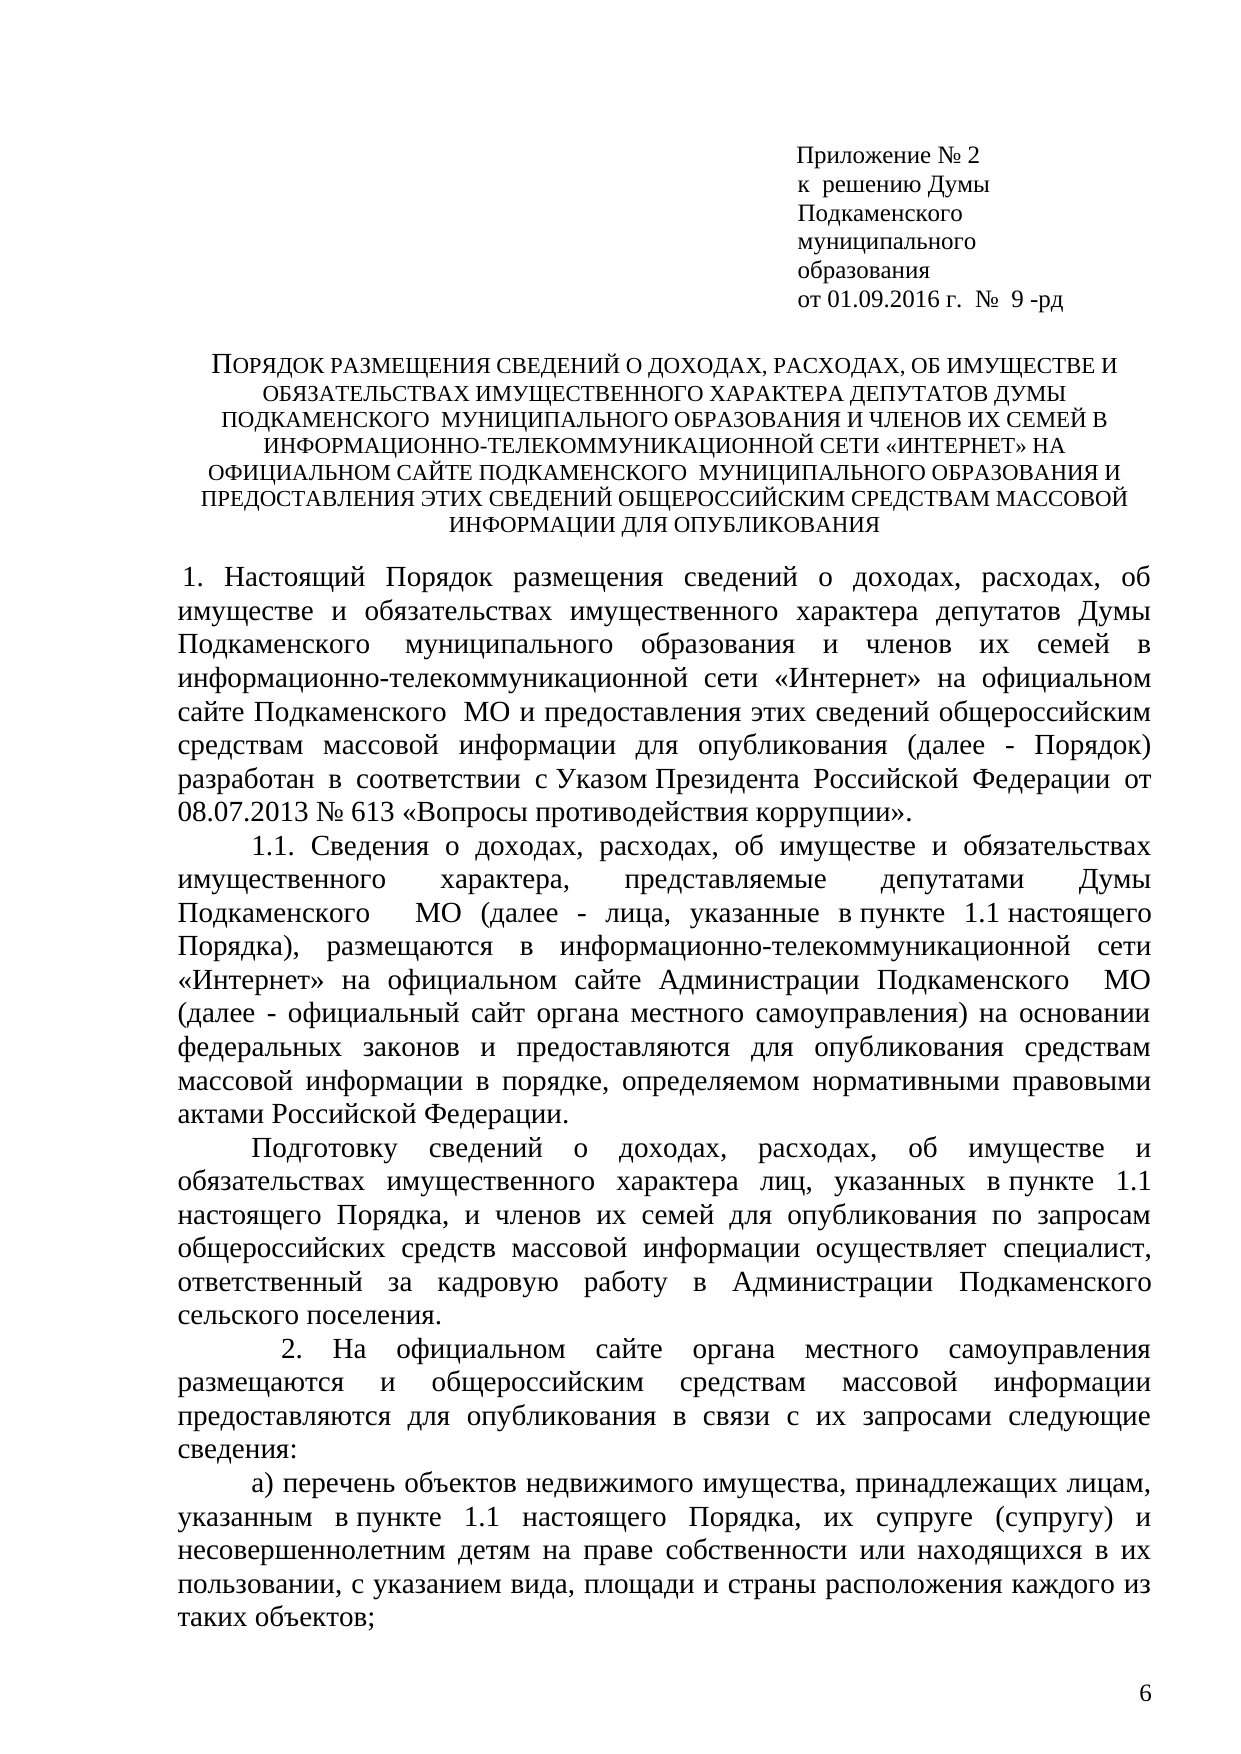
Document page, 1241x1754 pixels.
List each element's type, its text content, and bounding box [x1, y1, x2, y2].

text 2. На официальном сайте органа местного самоуправления размещаются и общероссийским средствам массовой информации предоставляются для опубликования в связи с их запросами следующие сведения: [177, 1331, 1152, 1465]
text ПОРЯДОК РАЗМЕЩЕНИЯ СВЕДЕНИЙ О ДОХОДАХ, РАСХОДАХ, ОБ ИМУЩЕСТВЕ И ОБЯЗАТЕЛЬСТВАХ ИМУЩЕСТВЕННОГО ХАРАКТЕРА ДЕПУТАТОВ ДУМЫ ПОДКАМЕНСКОГО МУНИЦИПАЛЬНОГО ОБРАЗОВАНИЯ И ЧЛЕНОВ ИХ СЕМЕЙ В ИНФОРМАЦИОННО-ТЕЛЕКОММУНИКАЦИОННОЙ СЕТИ «ИНТЕРНЕТ» НА ОФИЦИАЛЬНОМ САЙТЕ ПОДКАМЕНСКОГО МУНИЦИПАЛЬНОГО ОБРАЗОВАНИЯ И ПРЕДОСТАВЛЕНИЯ ЭТИХ СВЕДЕНИЙ ОБЩЕРОССИЙСКИМ СРЕДСТВАМ МАССОВОЙ ИНФОРМАЦИИ ДЛЯ ОПУБЛИКОВАНИЯ [177, 346, 1152, 538]
text 1. Настоящий Порядок размещения сведений о доходах, расходах, об имуществе и обязательствах имущественного характера депутатов Думы Подкаменского муниципального образования и членов их семей в информационно-телекоммуникационной сети «Интернет» на официальном сайте Подкаменского МО и предоставления этих сведений общероссийским средствам массовой информации для опубликования (далее - Порядок) разработан в соответствии с Указом Президента Российской Федерации от 08.07.2013 № 613 «Вопросы противодействия коррупции». [177, 559, 1152, 828]
subtitle Приложение № 2 [177, 140, 1152, 169]
text 1.1. Сведения о доходах, расходах, об имуществе и обязательствах имущественного характера, представляемые депутатами Думы Подкаменского МО (далее - лица, указанные в пункте 1.1 настоящего Порядка), размещаются в информационно-телекоммуникационной сети «Интернет» на официальном сайте Администрации Подкаменского МО (далее - официальный сайт органа местного самоуправления) на основании федеральных законов и предоставляются для опубликования средствам массовой информации в порядке, определяемом нормативными правовыми актами Российской Федерации. [177, 828, 1152, 1130]
text а) перечень объектов недвижимого имущества, принадлежащих лицам, указанным в пункте 1.1 настоящего Порядка, их супруге (супругу) и несовершеннолетним детям на праве собственности или находящихся в их пользовании, с указанием вида, площади и страны расположения каждого из таких объектов; [177, 1465, 1152, 1633]
text Подготовку сведений о доходах, расходах, об имуществе и обязательствах имущественного характера лиц, указанных в пункте 1.1 настоящего Порядка, и членов их семей для опубликования по запросам общероссийских средств массовой информации осуществляет специалист, ответственный за кадровую работу в Администрации Подкаменского сельского поселения. [177, 1130, 1152, 1331]
subtitle к решению Думы Подкаменского муниципального образования от 01.09.2016 г. № 9 -рд [797, 169, 1152, 313]
